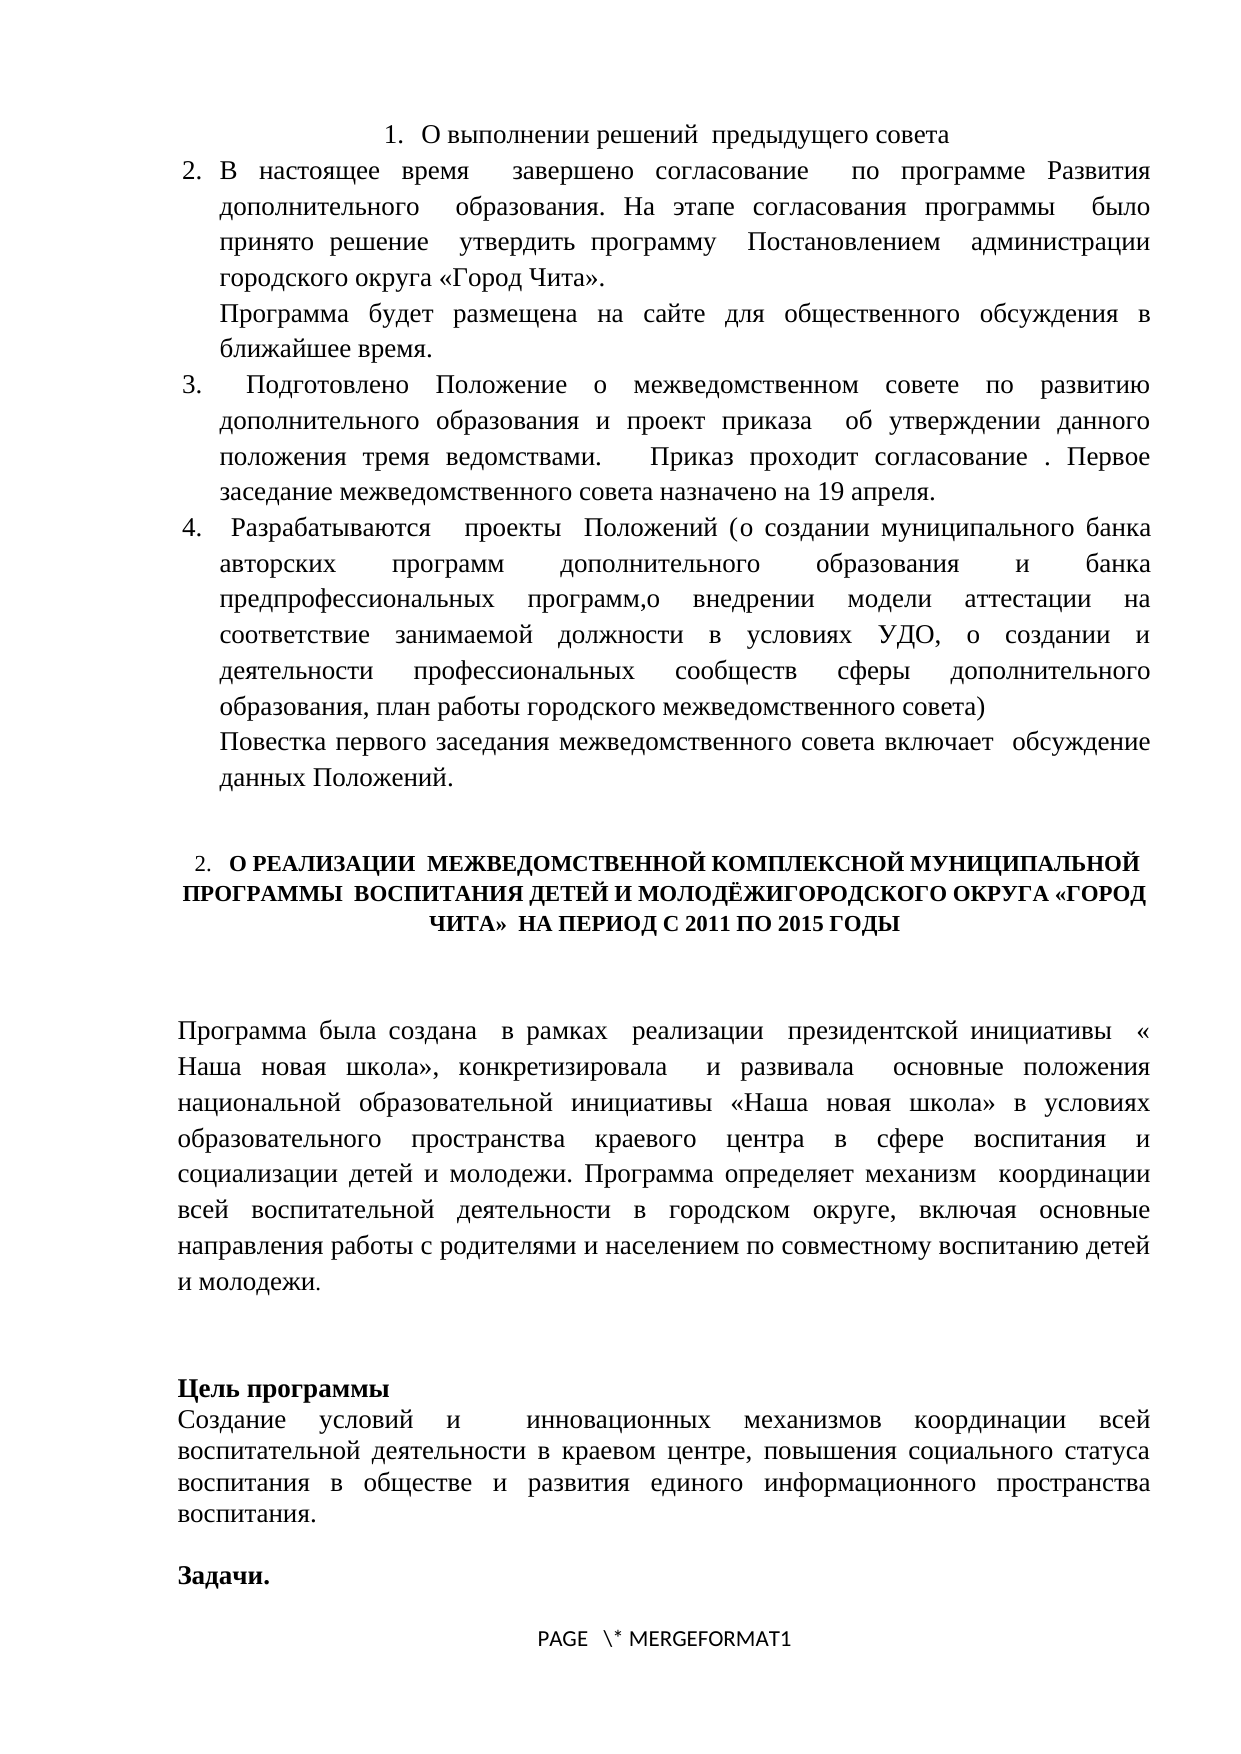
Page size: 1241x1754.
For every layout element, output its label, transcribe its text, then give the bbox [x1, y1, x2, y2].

text Задачи. [177, 1559, 1152, 1590]
list Программа будет размещена на сайте для общественного обсуждения в ближайшее время. [219, 297, 1152, 364]
text 2. О реализации МЕЖВЕДОМСТВЕННой КОМПЛЕКСНой МУНИЦИПАЛЬНой ПРОГРАММы ВОСПИТАНИЯ ДЕТЕЙ И МОЛОДЁЖИГОРОДСКОГО ОКРУГА «ГОРОД ЧИТА» НА ПЕРИОД С 2011 ПО 2015 ГОДЫ [177, 850, 1152, 937]
list В настоящее время завершено согласование по программе Развития дополнительного образования. На этапе согласования программы было принято решение утвердить программу Постановлением администрации городского округа «Город Чита». [182, 154, 1152, 292]
list О выполнении решений предыдущего совета [182, 118, 1152, 149]
list Разрабатываются проекты Положений (о создании муниципального банка авторских программ дополнительного образования и банка предпрофессиональных программ,о внедрении модели аттестации на соответствие занимаемой должности в условиях УДО, о создании и деятельности профессиональных сообществ сферы дополнительного образования, план работы городского межведомственного совета) [182, 511, 1152, 721]
text Цель программы [177, 1372, 1152, 1403]
list Повестка первого заседания межведомственного совета включает обсуждение данных Положений. [219, 726, 1152, 792]
list Подготовлено Положение о межведомственном совете по развитию дополнительного образования и проект приказа об утверждении данного положения тремя ведомствами. Приказ проходит согласование . Первое заседание межведомственного совета назначено на 19 апреля. [182, 368, 1152, 507]
text Создание условий и инновационных механизмов координации всей воспитательной деятельности в краевом центре, повышения социального статуса воспитания в обществе и развития единого информационного пространства воспитания. [177, 1403, 1152, 1528]
text Программа была создана в рамках реализации президентской инициативы « Наша новая школа», конкретизировала и развивала основные положения национальной образовательной инициативы «Наша новая школа» в условиях образовательного пространства краевого центра в сфере воспитания и социализации детей и молодежи. Программа определяет механизм координации всей воспитательной деятельности в городском округе, включая основные направления работы с родителями и населением по совместному воспитанию детей и молодежи. [177, 1014, 1152, 1296]
